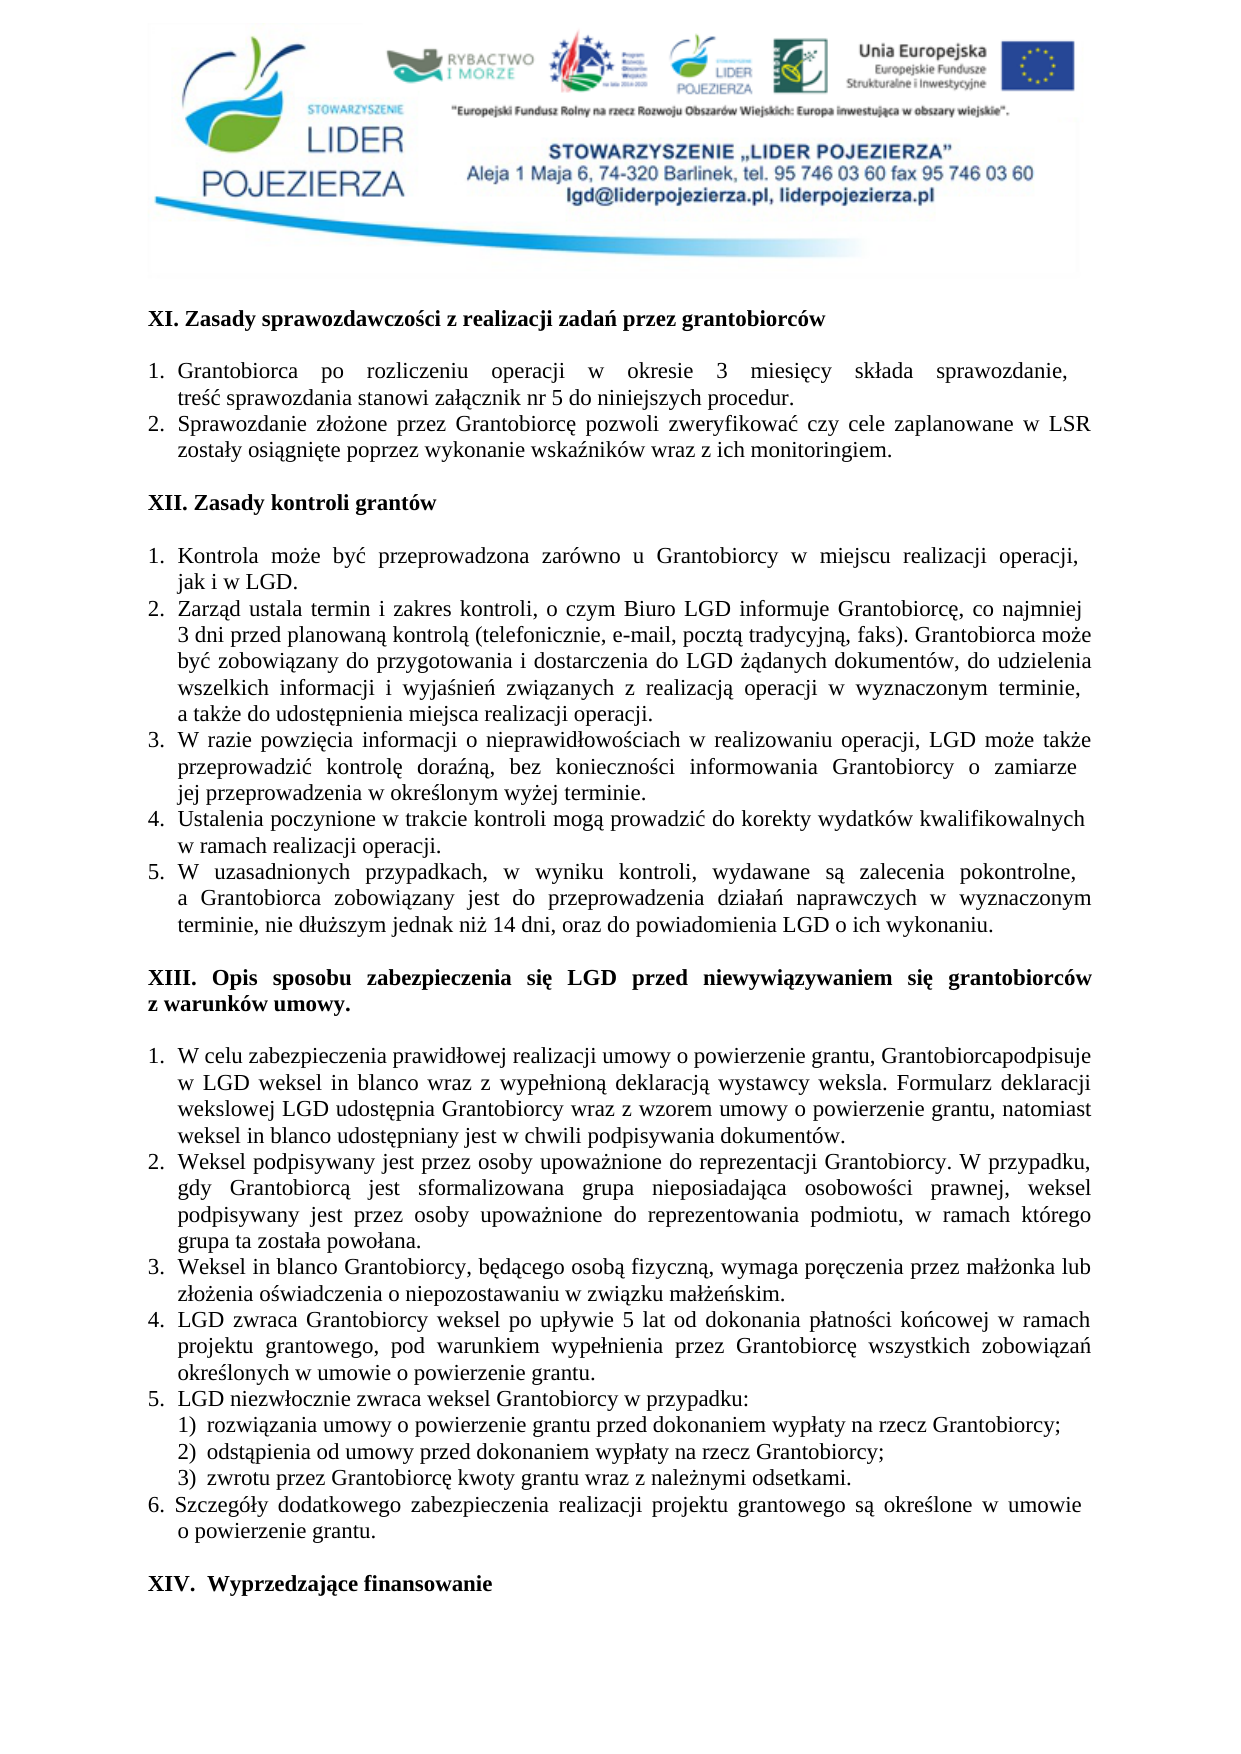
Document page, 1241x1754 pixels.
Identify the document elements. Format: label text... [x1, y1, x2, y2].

list Grantobiorca po rozliczeniu operacji w okresie 3 miesięcy składa sprawozdanie, treść sprawozdania stanowi załącznik nr 5 do niniejszych procedur. [148, 357, 1093, 410]
list W uzasadnionych przypadkach, w wyniku kontroli, wydawane są zalecenia pokontrolne, a Grantobiorca zobowiązany jest do przeprowadzenia działań naprawczych w wyznaczonym terminie, nie dłuższym jednak niż 14 dni, oraz do powiadomienia LGD o ich wykonaniu. [148, 858, 1093, 937]
list Kontrola może być przeprowadzona zarówno u Grantobiorcy w miejscu realizacji operacji, jak i w LGD. [148, 542, 1093, 594]
list odstąpienia od umowy przed dokonaniem wypłaty na rzecz Grantobiorcy; [177, 1438, 1093, 1464]
list Zarząd ustala termin i zakres kontroli, o czym Biuro LGD informuje Grantobiorcę, co najmniej 3 dni przed planowaną kontrolą (telefonicznie, e-mail, pocztą tradycyjną, faks). Grantobiorca może być zobowiązany do przygotowania i dostarczenia do LGD żądanych dokumentów, do udzielenia wszelkich informacji i wyjaśnień związanych z realizacją operacji w wyznaczonym terminie, a także do udostępnienia miejsca realizacji operacji. [148, 594, 1093, 726]
list LGD zwraca Grantobiorcy weksel po upływie 5 lat od dokonania płatności końcowej w ramach projektu grantowego, pod warunkiem wypełnienia przez Grantobiorcę wszystkich zobowiązań określonych w umowie o powierzenie grantu. [148, 1306, 1093, 1385]
list W razie powzięcia informacji o nieprawidłowościach w realizowaniu operacji, LGD może także przeprowadzić kontrolę doraźną, bez konieczności informowania Grantobiorcy o zamiarze jej przeprowadzenia w określonym wyżej terminie. [148, 726, 1093, 805]
list Sprawozdanie złożone przez Grantobiorcę pozwoli zweryfikować czy cele zaplanowane w LSR zostały osiągnięte poprzez wykonanie wskaźników wraz z ich monitoringiem. [148, 410, 1093, 463]
text 6. Szczegóły dodatkowego zabezpieczenia realizacji projektu grantowego są określone w umowie o powierzenie grantu. [148, 1491, 1093, 1543]
text XI. Zasady sprawozdawczości z realizacji zadań przez grantobiorców [148, 305, 1093, 331]
list Weksel podpisywany jest przez osoby upoważnione do reprezentacji Grantobiorcy. W przypadku, gdy Grantobiorcą jest sformalizowana grupa nieposiadająca osobowości prawnej, weksel podpisywany jest przez osoby upoważnione do reprezentowania podmiotu, w ramach którego grupa ta została powołana. [148, 1148, 1093, 1253]
list Ustalenia poczynione w trakcie kontroli mogą prowadzić do korekty wydatków kwalifikowalnych w ramach realizacji operacji. [148, 805, 1093, 858]
list W celu zabezpieczenia prawidłowej realizacji umowy o powierzenie grantu, Grantobiorcapodpisuje w LGD weksel in blanco wraz z wypełnioną deklaracją wystawcy weksla. Formularz deklaracji wekslowej LGD udostępnia Grantobiorcy wraz z wzorem umowy o powierzenie grantu, natomiast weksel in blanco udostępniany jest w chwili podpisywania dokumentów. [148, 1043, 1093, 1148]
text XII. Zasady kontroli grantów [148, 489, 1093, 516]
list rozwiązania umowy o powierzenie grantu przed dokonaniem wypłaty na rzecz Grantobiorcy; [177, 1412, 1093, 1438]
text XIV. Wyprzedzające finansowanie [148, 1570, 1093, 1596]
list LGD niezwłocznie zwraca weksel Grantobiorcy w przypadku: [148, 1385, 1093, 1412]
list Weksel in blanco Grantobiorcy, będącego osobą fizyczną, wymaga poręczenia przez małżonka lub złożenia oświadczenia o niepozostawaniu w związku małżeńskim. [148, 1253, 1093, 1306]
list zwrotu przez Grantobiorcę kwoty grantu wraz z należnymi odsetkami. [177, 1464, 1093, 1491]
picture [147, 23, 1093, 279]
text XIII. Opis sposobu zabezpieczenia się LGD przed niewywiązywaniem się grantobiorców z warunków umowy. [148, 963, 1093, 1016]
